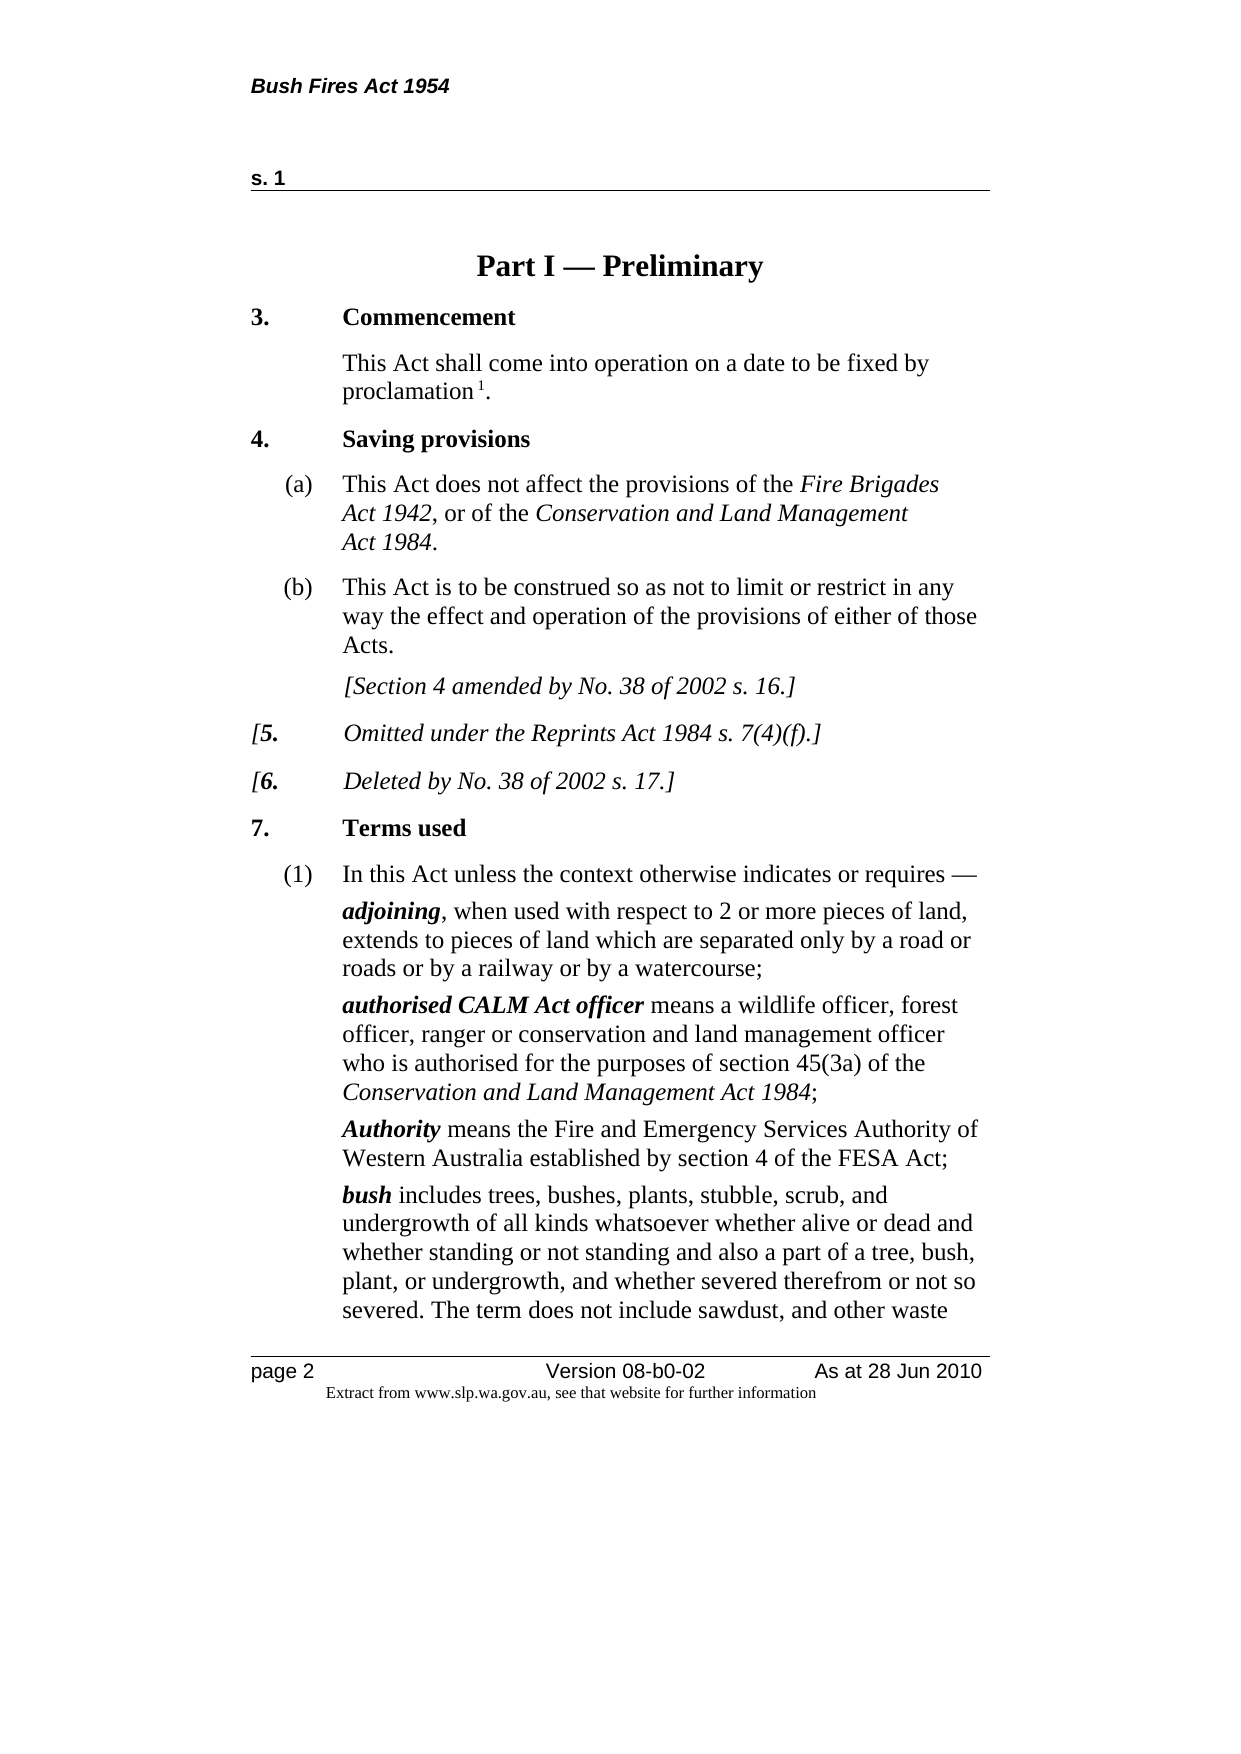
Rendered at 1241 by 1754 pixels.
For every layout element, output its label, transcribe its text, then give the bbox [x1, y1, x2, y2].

text Authority means the Fire and Emergency Services Authority of Western Australia established by section 4 of the FESA Act; [251, 1114, 990, 1171]
text authorised CALM Act officer means a wildlife officer, forest officer, ranger or conservation and land management officer who is authorised for the purposes of section 45(3a) of the Conservation and Land Management Act 1984; [251, 991, 990, 1106]
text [251, 1180, 990, 1323]
text (a) This Act does not affect the provisions of the Fire Brigades Act 1942, or of the Conservation and Land Management Act 1984. [251, 469, 990, 556]
text [5. Omitted under the Reprints Act 1984 s. 7(4)(f).] [251, 718, 990, 747]
subtitle 4. Saving provisions [251, 424, 990, 453]
text [6. Deleted by No. 38 of 2002 s. 17.] [251, 766, 990, 795]
text (b) This Act is to be construed so as not to limit or restrict in any way the effect and operation of the provisions of either of those Acts. [251, 572, 990, 658]
text adjoining, when used with respect to 2 or more pieces of land, extends to pieces of land which are separated only by a road or roads or by a railway or by a watercourse; [251, 896, 990, 982]
subtitle 3. Commencement [251, 302, 990, 331]
text This Act shall come into operation on a date to be fixed by proclamation 1. [251, 348, 990, 405]
subtitle 7. Terms used [251, 813, 990, 842]
subtitle Part I — Preliminary [251, 247, 990, 283]
text [Section 4 amended by No. 38 of 2002 s. 16.] [251, 671, 990, 700]
text (1) In this Act unless the context otherwise indicates or requires — [251, 859, 990, 888]
